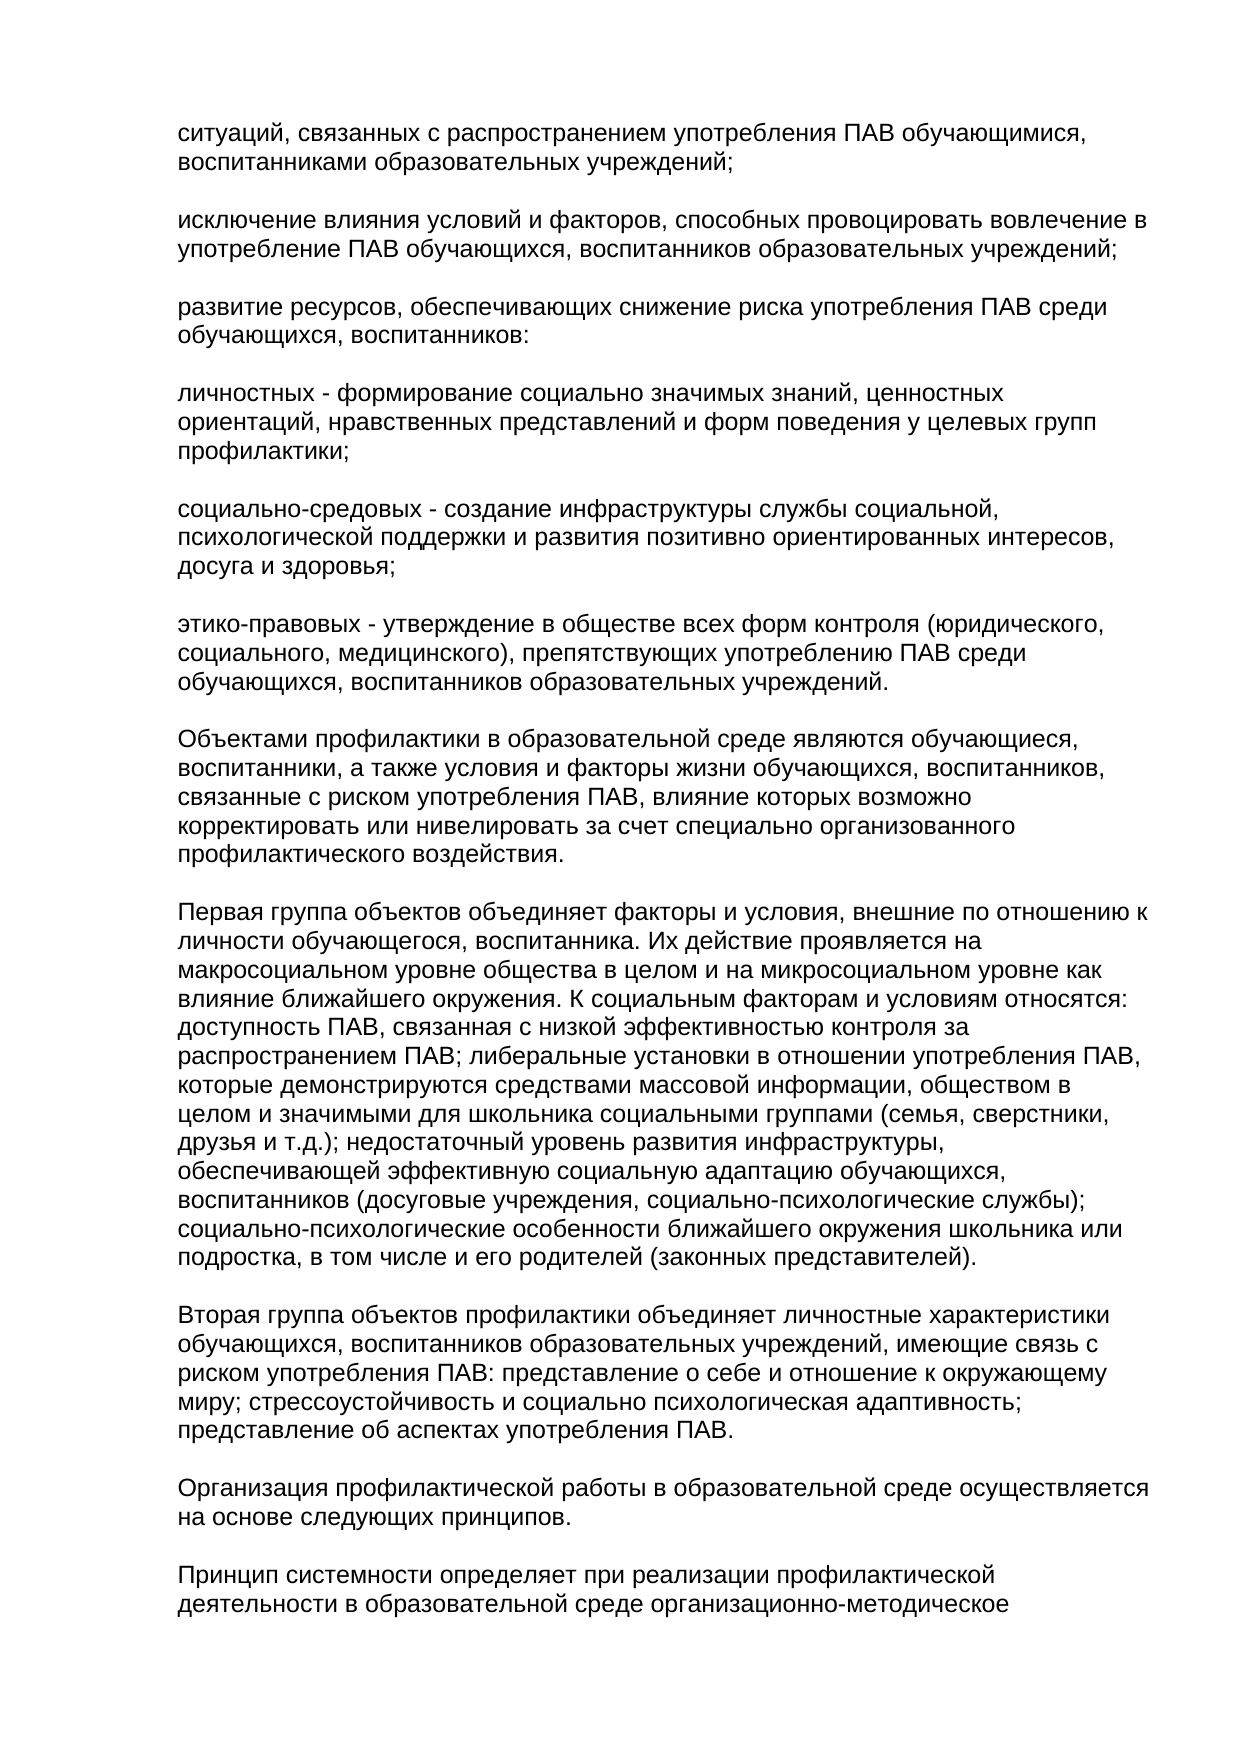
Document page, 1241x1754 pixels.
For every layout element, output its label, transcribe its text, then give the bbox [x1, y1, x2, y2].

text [177, 1560, 1152, 1617]
text этико-правовых - утверждение в обществе всех форм контроля (юридического, социального, медицинского), препятствующих употреблению ПАВ среди обучающихся, воспитанников образовательных учреждений. [177, 609, 1152, 695]
text развитие ресурсов, обеспечивающих снижение риска употребления ПАВ среди обучающихся, воспитанников: [177, 291, 1152, 349]
text Вторая группа объектов профилактики объединяет личностные характеристики обучающихся, воспитанников образовательных учреждений, имеющие связь с риском употребления ПАВ: представление о себе и отношение к окружающему миру; стрессоустойчивость и социально психологическая адаптивность; представление об аспектах употребления ПАВ. [177, 1300, 1152, 1444]
text личностных - формирование социально значимых знаний, ценностных ориентаций, нравственных представлений и форм поведения у целевых групп профилактики; [177, 378, 1152, 464]
text социально-средовых - создание инфраструктуры службы социальной, психологической поддержки и развития позитивно ориентированных интересов, досуга и здоровья; [177, 493, 1152, 580]
text исключение влияния условий и факторов, способных провоцировать вовлечение в употребление ПАВ обучающихся, воспитанников образовательных учреждений; [177, 205, 1152, 262]
text Первая группа объектов объединяет факторы и условия, внешние по отношению к личности обучающегося, воспитанника. Их действие проявляется на макросоциальном уровне общества в целом и на микросоциальном уровне как влияние ближайшего окружения. К социальным факторам и условиям относятся: доступность ПАВ, связанная с низкой эффективностью контроля за распространением ПАВ; либеральные установки в отношении употребления ПАВ, которые демонстрируются средствами массовой информации, обществом в целом и значимыми для школьника социальными группами (семья, сверстники, друзья и т.д.); недостаточный уровень развития инфраструктуры, обеспечивающей эффективную социальную адаптацию обучающихся, воспитанников (досуговые учреждения, социально-психологические службы); социально-психологические особенности ближайшего окружения школьника или подростка, в том числе и его родителей (законных представителей). [177, 897, 1152, 1271]
text Организация профилактической работы в образовательной среде осуществляется на основе следующих принципов. [177, 1473, 1152, 1531]
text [177, 118, 1152, 176]
text Объектами профилактики в образовательной среде являются обучающиеся, воспитанники, а также условия и факторы жизни обучающихся, воспитанников, связанные с риском употребления ПАВ, влияние которых возможно корректировать или нивелировать за счет специально организованного профилактического воздействия. [177, 724, 1152, 868]
